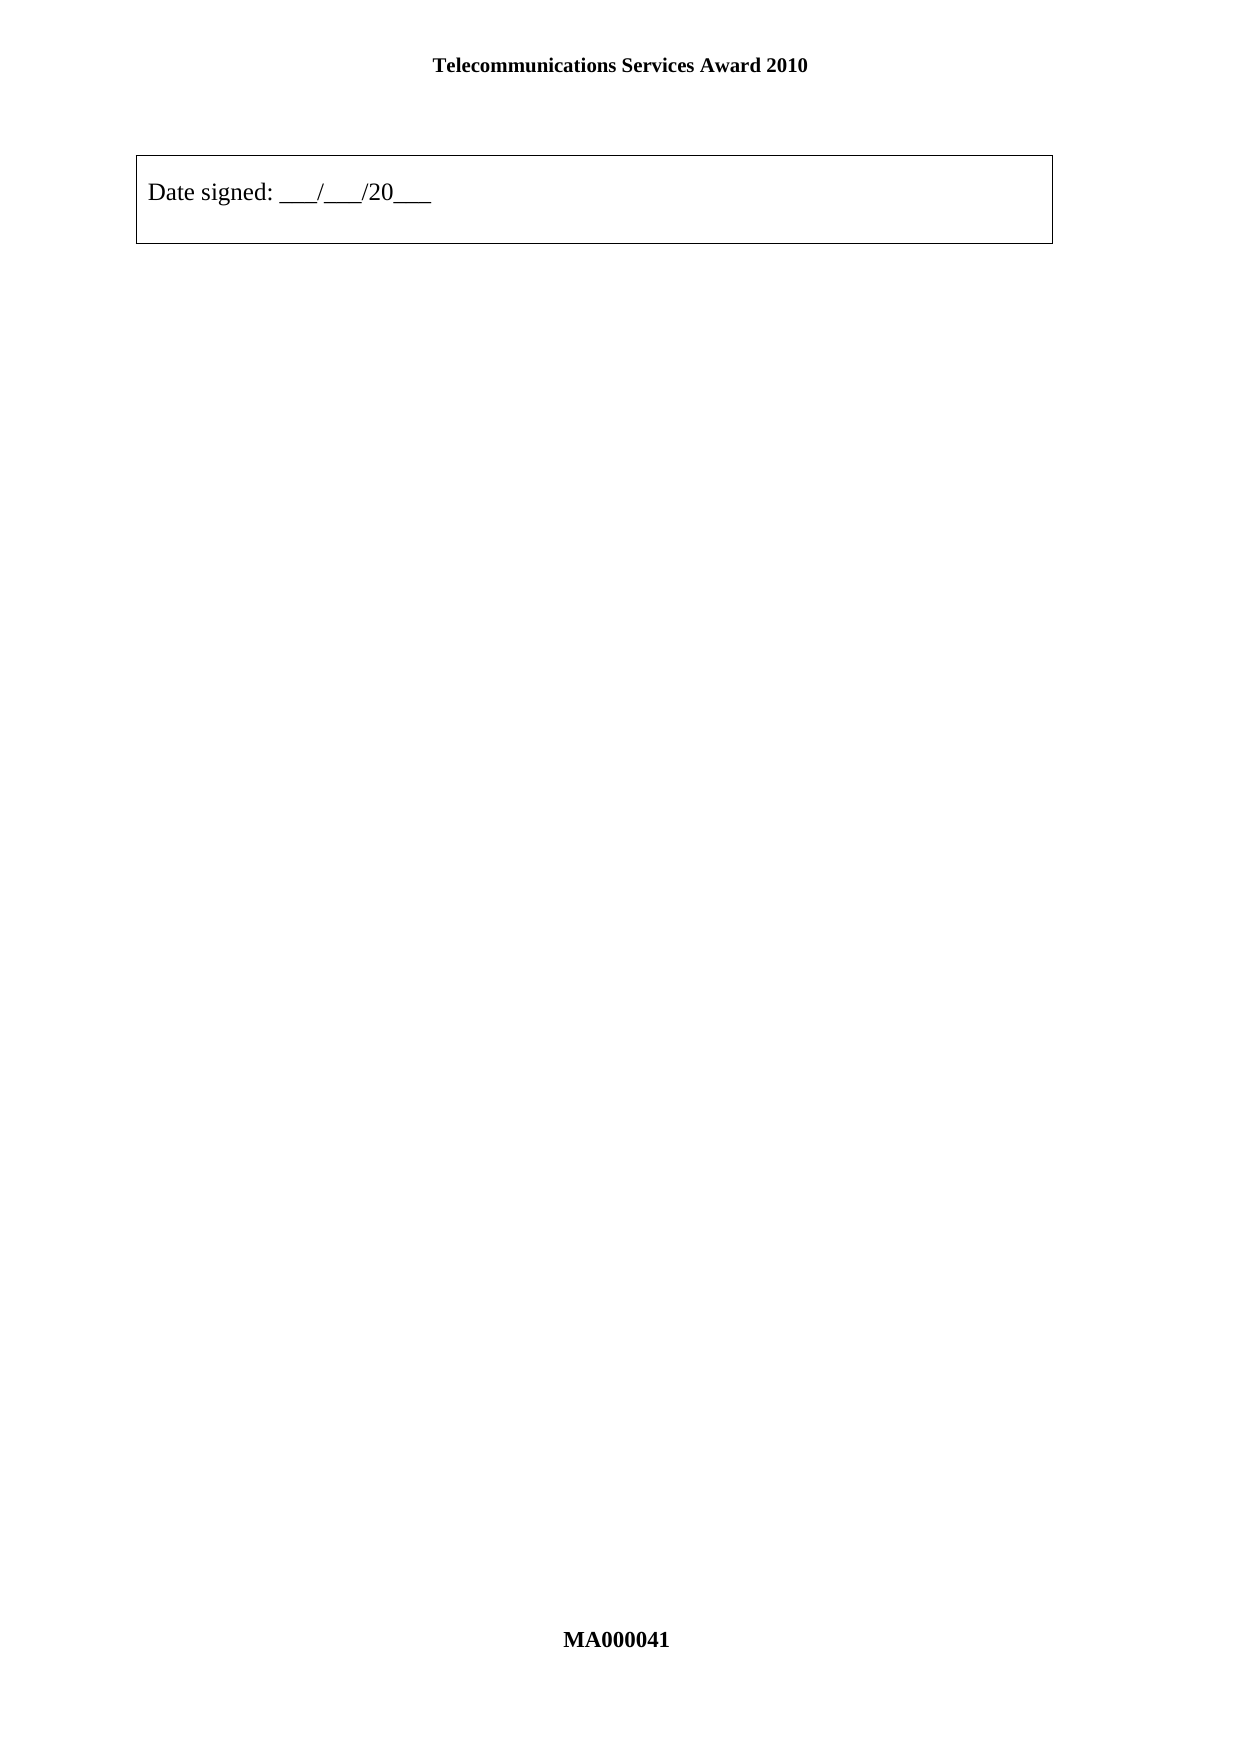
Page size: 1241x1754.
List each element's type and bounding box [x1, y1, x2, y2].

table_header [137, 156, 1052, 243]
